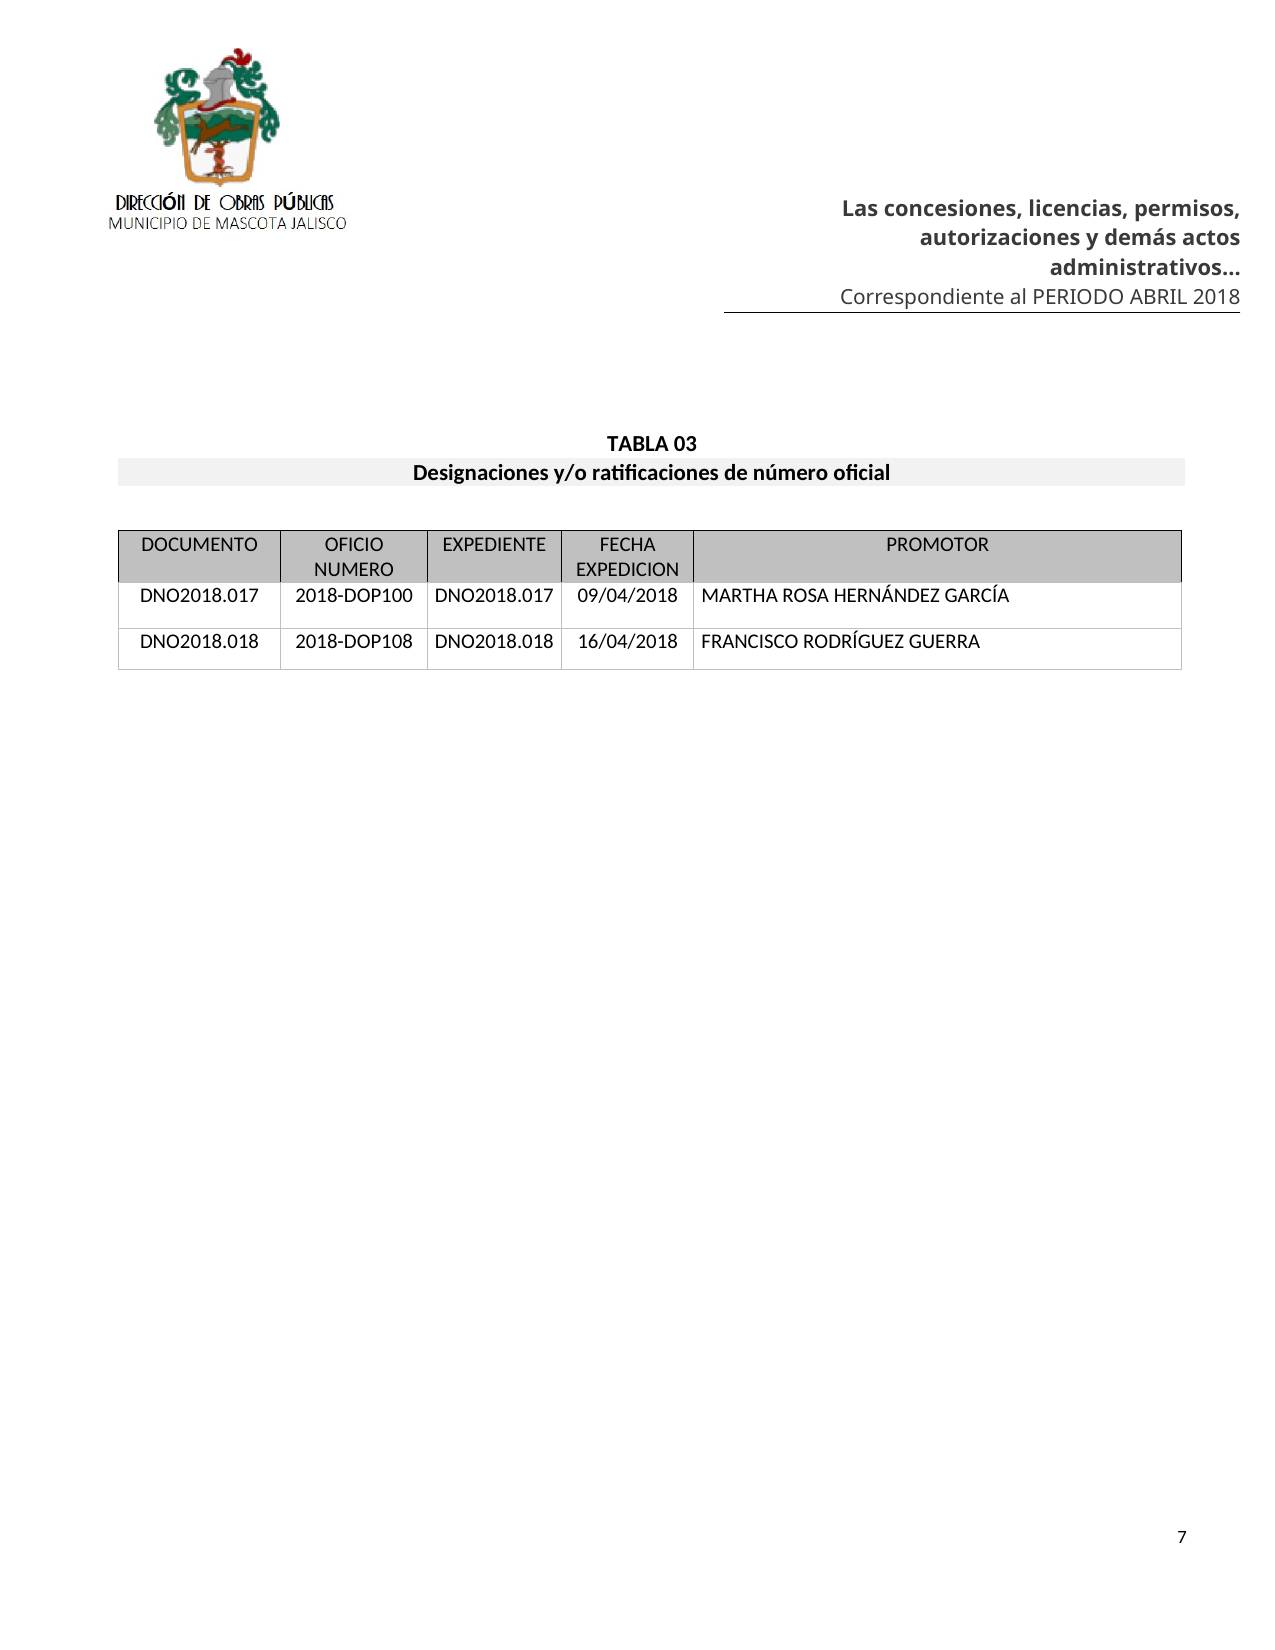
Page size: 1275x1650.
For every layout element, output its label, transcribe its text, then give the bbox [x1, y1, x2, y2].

table_cell 16/04/2018 [562, 629, 693, 668]
table_cell DNO2018.018 [428, 629, 561, 668]
table_cell MARTHA ROSA HERNÁNDEZ GARCÍA [694, 583, 1181, 627]
table_cell 2018-DOP108 [281, 629, 427, 668]
picture [93, 48, 361, 254]
table_cell 09/04/2018 [562, 583, 693, 627]
table_cell FRANCISCO RODRÍGUEZ GUERRA [694, 629, 1181, 668]
table_cell DNO2018.017 [428, 583, 561, 627]
table_header PROMOTOR [694, 531, 1181, 582]
table_header OFICIO NUMERO [281, 531, 427, 582]
table_cell DNO2018.018 [119, 629, 280, 668]
table_cell 2018-DOP100 [281, 583, 427, 627]
table_header EXPEDIENTE [428, 531, 561, 582]
table_cell DNO2018.017 [119, 583, 280, 627]
table_header DOCUMENTO [119, 531, 280, 582]
table_header FECHA EXPEDICION [562, 531, 693, 582]
table_header TABLA 03 [118, 430, 1185, 458]
table_cell Designaciones y/o ratificaciones de número oficial [118, 458, 1185, 486]
